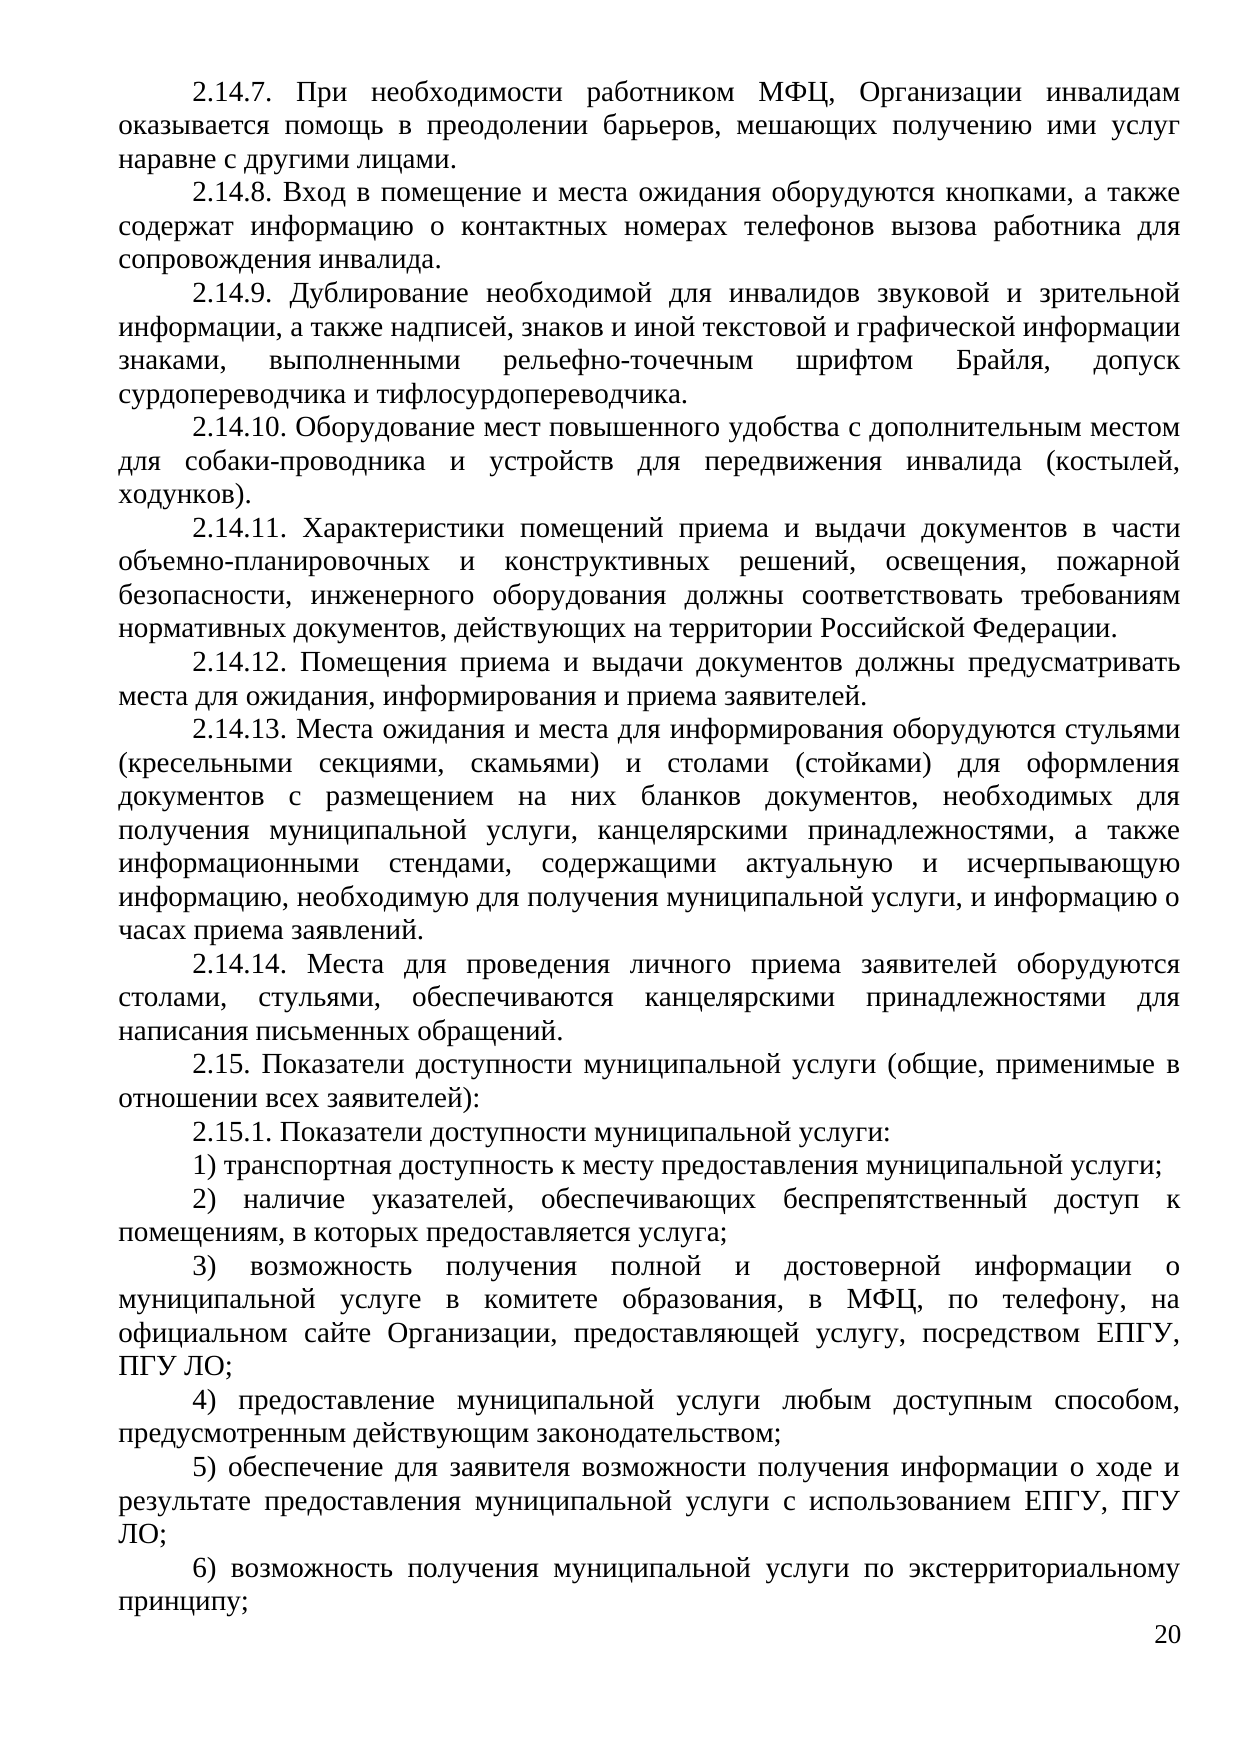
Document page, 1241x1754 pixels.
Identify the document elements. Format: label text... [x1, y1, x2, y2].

text 4) предоставление муниципальной услуги любым доступным способом, предусмотренным действующим законодательством; [118, 1382, 1181, 1449]
text 2.14.12. Помещения приема и выдачи документов должны предусматривать места для ожидания, информирования и приема заявителей. [118, 644, 1181, 711]
text 2.14.10. Оборудование мест повышенного удобства с дополнительным местом для собаки-проводника и устройств для передвижения инвалида (костылей, ходунков). [118, 409, 1181, 510]
text 2.14.7. При необходимости работником МФЦ, Организации инвалидам оказывается помощь в преодолении барьеров, мешающих получению ими услуг наравне с другими лицами. [118, 74, 1181, 174]
text 1) транспортная доступность к месту предоставления муниципальной услуги; [118, 1147, 1181, 1181]
text 2) наличие указателей, обеспечивающих беспрепятственный доступ к помещениям, в которых предоставляется услуга; [118, 1181, 1181, 1248]
text 2.14.14. Места для проведения личного приема заявителей оборудуются столами, стульями, обеспечиваются канцелярскими принадлежностями для написания письменных обращений. [118, 946, 1181, 1047]
text 2.14.8. Вход в помещение и места ожидания оборудуются кнопками, а также содержат информацию о контактных номерах телефонов вызова работника для сопровождения инвалида. [118, 174, 1181, 275]
text 2.14.13. Места ожидания и места для информирования оборудуются стульями (кресельными секциями, скамьями) и столами (стойками) для оформления документов с размещением на них бланков документов, необходимых для получения муниципальной услуги, канцелярскими принадлежностями, а также информационными стендами, содержащими актуальную и исчерпывающую информацию, необходимую для получения муниципальной услуги, и информацию о часах приема заявлений. [118, 711, 1181, 946]
text 5) обеспечение для заявителя возможности получения информации о ходе и результате предоставления муниципальной услуги с использованием ЕПГУ, ПГУ ЛО; [118, 1449, 1181, 1550]
text 6) возможность получения муниципальной услуги по экстерриториальному принципу; [118, 1550, 1181, 1617]
text 2.15. Показатели доступности муниципальной услуги (общие, применимые в отношении всех заявителей): [118, 1047, 1181, 1114]
text 2.15.1. Показатели доступности муниципальной услуги: [118, 1114, 1181, 1147]
text 2.14.11. Характеристики помещений приема и выдачи документов в части объемно-планировочных и конструктивных решений, освещения, пожарной безопасности, инженерного оборудования должны соответствовать требованиям нормативных документов, действующих на территории Российской Федерации. [118, 510, 1181, 644]
text 2.14.9. Дублирование необходимой для инвалидов звуковой и зрительной информации, а также надписей, знаков и иной текстовой и графической информации знаками, выполненными рельефно-точечным шрифтом Брайля, допуск сурдопереводчика и тифлосурдопереводчика. [118, 275, 1181, 409]
text 3) возможность получения полной и достоверной информации о муниципальной услуге в комитете образования, в МФЦ, по телефону, на официальном сайте Организации, предоставляющей услугу, посредством ЕПГУ, ПГУ ЛО; [118, 1248, 1181, 1382]
